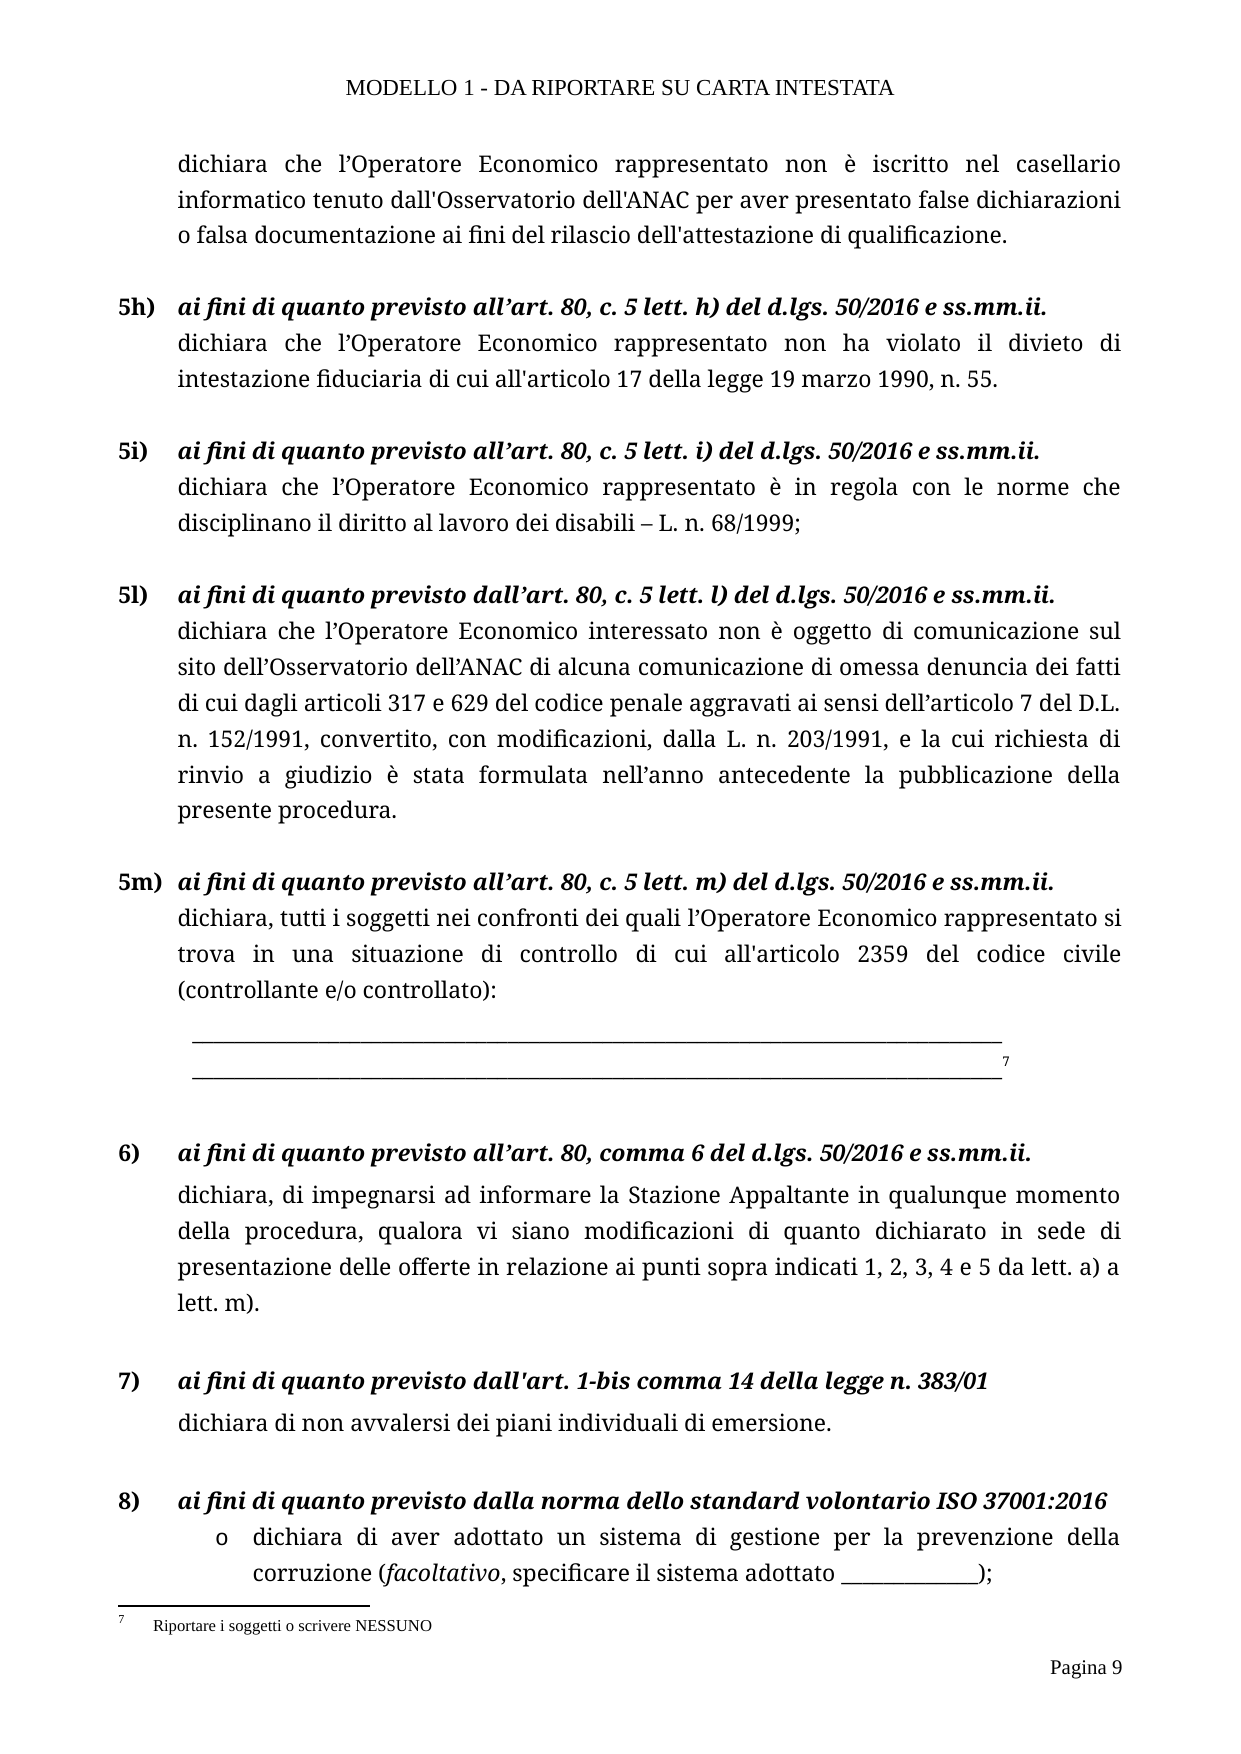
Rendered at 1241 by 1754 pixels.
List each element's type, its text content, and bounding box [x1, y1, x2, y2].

text dichiara che l’Operatore Economico interessato non è oggetto di comunicazione sul sito dell’Osservatorio dell’ANAC di alcuna comunicazione di omessa denuncia dei fatti di cui dagli articoli 317 e 629 del codice penale aggravati ai sensi dell’articolo 7 del D.L. n. 152/1991, convertito, con modificazioni, dalla L. n. 203/1991, e la cui richiesta di rinvio a giudizio è stata formulata nell’anno antecedente la pubblicazione della presente procedura. [177, 615, 1122, 826]
text dichiara di non avvalersi dei piani individuali di emersione. [118, 1407, 1122, 1438]
text _____________________________________________________________________________ [192, 1016, 1122, 1048]
text 5h) ai fini di quanto previsto all’art. 80, c. 5 lett. h) del d.lgs. 50/2016 e ss.mm.ii. [118, 291, 1122, 323]
text _____________________________________________________________________________ [192, 1052, 1122, 1083]
list ai fini di quanto previsto dall'art. 1-bis comma 14 della legge n. 383/01 [118, 1365, 1122, 1396]
text dichiara, di impegnarsi ad informare la Stazione Appaltante in qualunque momento della procedura, qualora vi siano modificazioni di quanto dichiarato in sede di presentazione delle offerte in relazione ai punti sopra indicati 1, 2, 3, 4 e 5 da lett. a) a lett. m). [177, 1179, 1122, 1318]
text dichiara che l’Operatore Economico rappresentato è in regola con le norme che disciplinano il diritto al lavoro dei disabili – L. n. 68/1999; [177, 471, 1122, 538]
list dichiara di aver adottato un sistema di gestione per la prevenzione della corruzione (facoltativo, specificare il sistema adottato _____________); [215, 1521, 1122, 1588]
text 5i) ai fini di quanto previsto all’art. 80, c. 5 lett. i) del d.lgs. 50/2016 e ss.mm.ii. [118, 435, 1122, 466]
text dichiara che l’Operatore Economico rappresentato non ha violato il divieto di intestazione fiduciaria di cui all'articolo 17 della legge 19 marzo 1990, n. 55. [177, 327, 1122, 394]
text dichiara, tutti i soggetti nei confronti dei quali l’Operatore Economico rappresentato si trova in una situazione di controllo di cui all'articolo 2359 del codice civile (controllante e/o controllato): [177, 902, 1122, 1005]
list ai fini di quanto previsto all’art. 80, comma 6 del d.lgs. 50/2016 e ss.mm.ii. [118, 1137, 1122, 1168]
text 5l) ai fini di quanto previsto dall’art. 80, c. 5 lett. l) del d.lgs. 50/2016 e ss.mm.ii. [118, 579, 1122, 610]
text 5m) ai fini di quanto previsto all’art. 80, c. 5 lett. m) del d.lgs. 50/2016 e ss.mm.ii. [118, 866, 1122, 898]
text dichiara che l’Operatore Economico rappresentato non è iscritto nel casellario informatico tenuto dall'Osservatorio dell'ANAC per aver presentato false dichiarazioni o falsa documentazione ai fini del rilascio dell'attestazione di qualificazione. [177, 148, 1122, 251]
list ai fini di quanto previsto dalla norma dello standard volontario ISO 37001:2016 [118, 1485, 1122, 1516]
